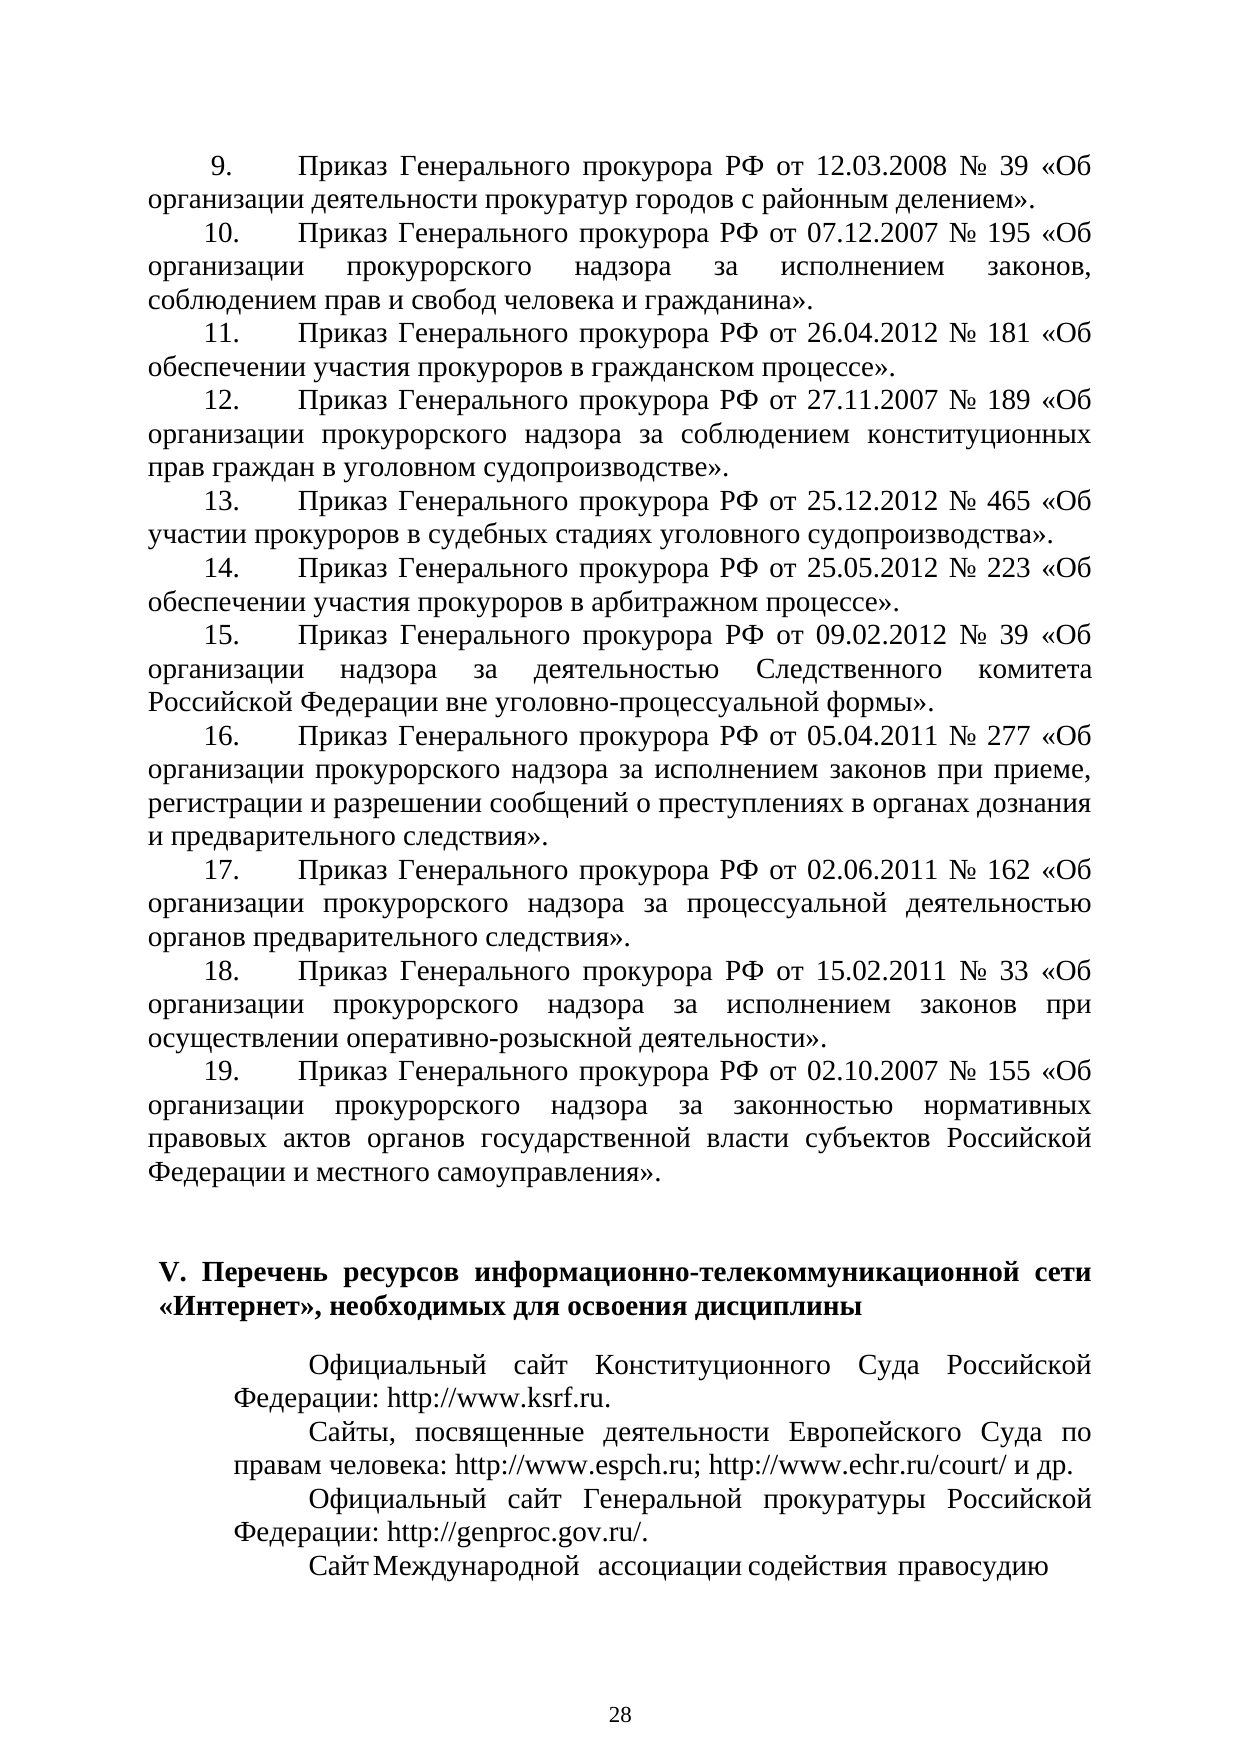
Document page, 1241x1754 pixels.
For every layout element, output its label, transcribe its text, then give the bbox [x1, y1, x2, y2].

text Сайты, посвященные деятельности Европейского Суда по правам человека: http://www.espch.ru; http://www.echr.ru/court/ и др. [233, 1414, 1092, 1481]
list Приказ Генерального прокурора РФ от 07.12.2007 № 195 «Об организации прокурорского надзора за исполнением законов, соблюдением прав и свобод человека и гражданина». [148, 215, 1092, 315]
list Приказ Генерального прокурора РФ от 12.03.2008 № 39 «Об организации деятельности прокуратур городов с районным делением». [148, 148, 1092, 215]
list Приказ Генерального прокурора РФ от 02.06.2011 № 162 «Об организации прокурорского надзора за процессуальной деятельностью органов предварительного следствия». [148, 852, 1092, 953]
list Приказ Генерального прокурора РФ от 25.05.2012 № 223 «Об обеспечении участия прокуроров в арбитражном процессе». [148, 550, 1092, 617]
list Приказ Генерального прокурора РФ от 27.11.2007 № 189 «Об организации прокурорского надзора за соблюдением конституционных прав граждан в уголовном судопроизводстве». [148, 382, 1092, 483]
list Приказ Генерального прокурора РФ от 09.02.2012 № 39 «Об организации надзора за деятельностью Следственного комитета Российской Федерации вне уголовно-процессуальной формы». [148, 617, 1092, 718]
text Официальный сайт Конституционного Суда Российской Федерации: http://www.ksrf.ru. [233, 1347, 1092, 1414]
text Официальный сайт Генеральной прокуратуры Российской Федерации: http://genproc.gov.ru/. [233, 1481, 1092, 1548]
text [233, 1548, 1092, 1582]
list Приказ Генерального прокурора РФ от 02.10.2007 № 155 «Об организации прокурорского надзора за законностью нормативных правовых актов органов государственной власти субъектов Российской Федерации и местного самоуправления». [148, 1053, 1092, 1187]
subtitle V. Перечень ресурсов информационно-телекоммуникационной сети «Интернет», необходимых для освоения дисциплины [158, 1254, 1092, 1322]
list Приказ Генерального прокурора РФ от 15.02.2011 № 33 «Об организации прокурорского надзора за исполнением законов при осуществлении оперативно-розыскной деятельности». [148, 953, 1092, 1053]
list Приказ Генерального прокурора РФ от 25.12.2012 № 465 «Об участии прокуроров в судебных стадиях уголовного судопроизводства». [148, 483, 1092, 550]
list Приказ Генерального прокурора РФ от 05.04.2011 № 277 «Об организации прокурорского надзора за исполнением законов при приеме, регистрации и разрешении сообщений о преступлениях в органах дознания и предварительного следствия». [148, 718, 1092, 852]
list Приказ Генерального прокурора РФ от 26.04.2012 № 181 «Об обеспечении участия прокуроров в гражданском процессе». [148, 315, 1092, 382]
